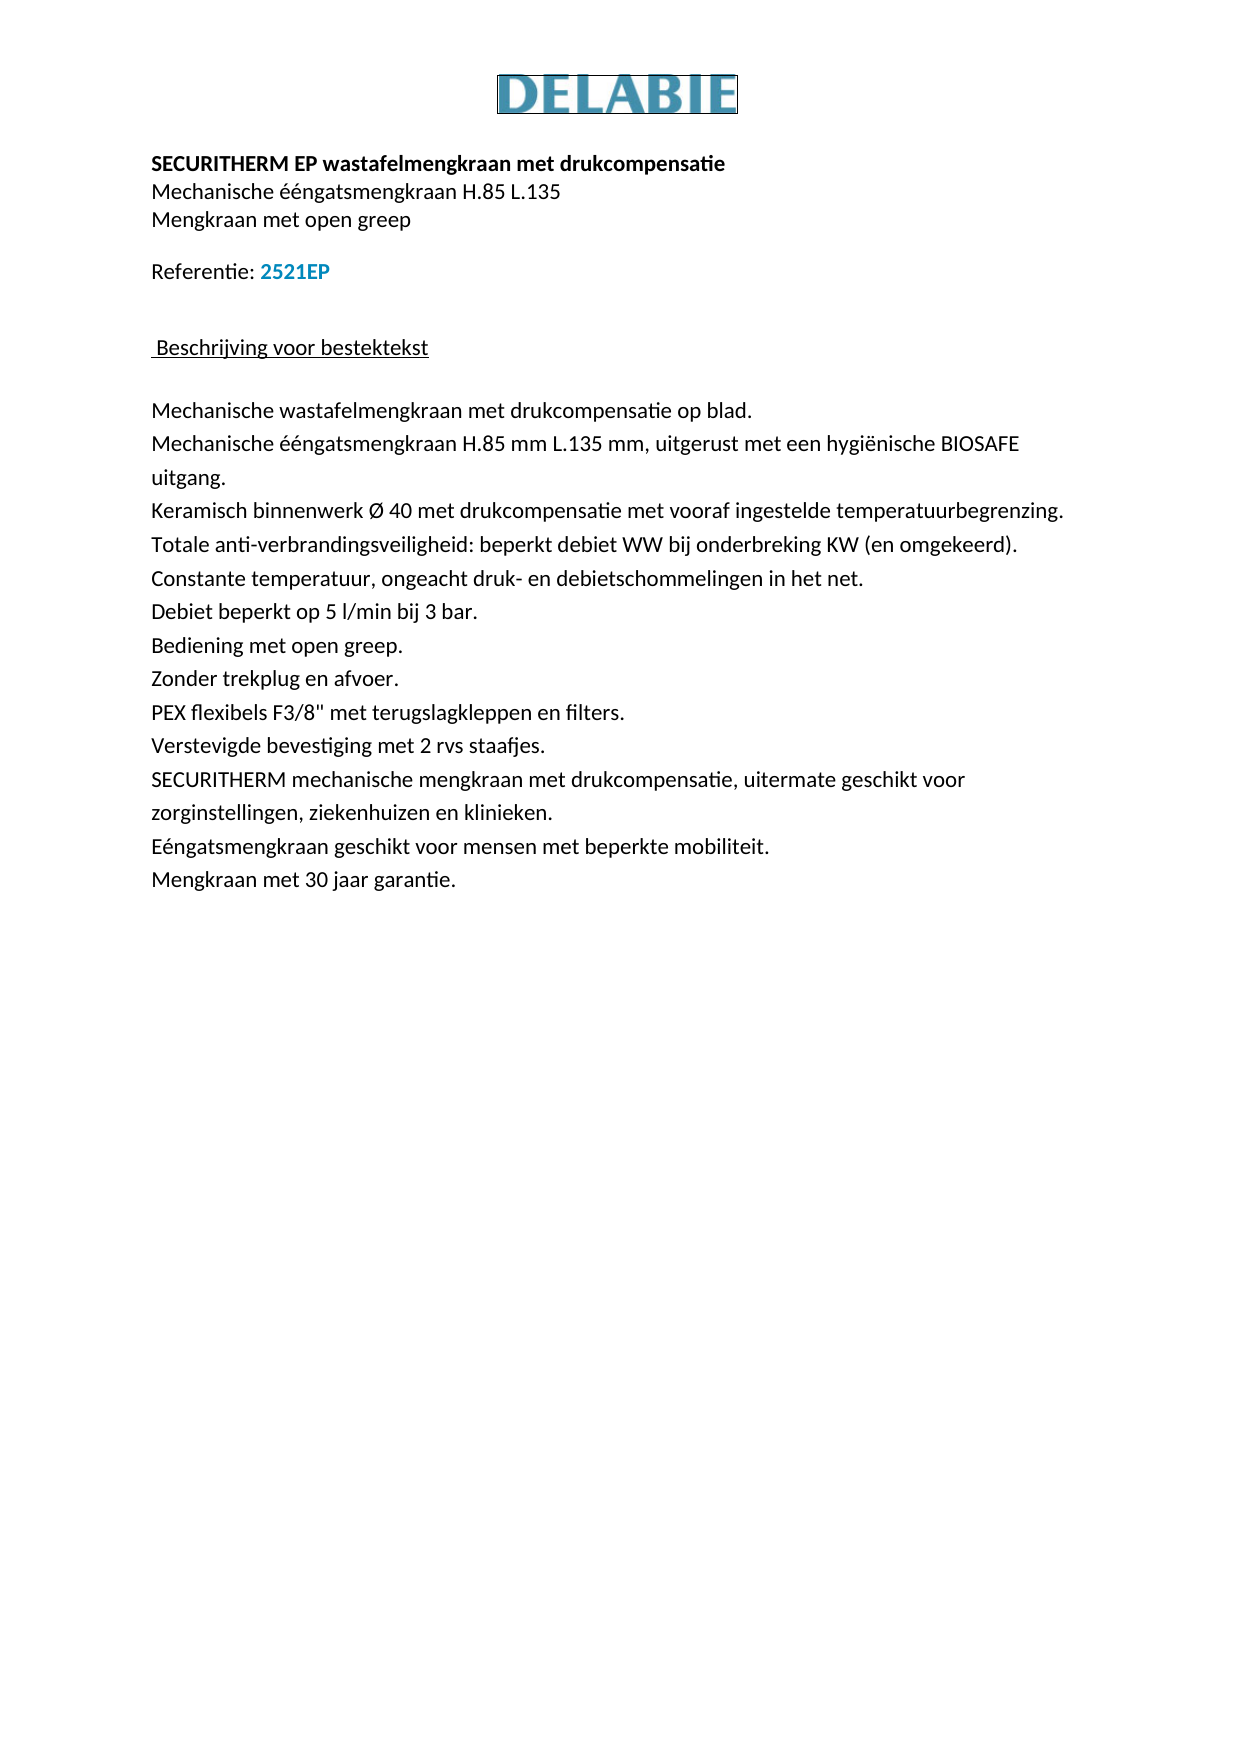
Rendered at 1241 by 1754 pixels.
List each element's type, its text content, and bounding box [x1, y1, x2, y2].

text Eéngatsmengkraan geschikt voor mensen met beperkte mobiliteit. [151, 832, 1084, 860]
text Mechanische wastafelmengkraan met drukcompensatie op blad. [151, 396, 1084, 424]
text Beschrijving voor bestektekst [151, 333, 1084, 361]
text SECURITHERM EP wastafelmengkraan met drukcompensatie [151, 149, 1084, 177]
text Mengkraan met 30 jaar garantie. [151, 866, 1084, 894]
text Verstevigde bevestiging met 2 rvs staafjes. [151, 731, 1084, 759]
text PEX flexibels F3/8" met terugslagkleppen en filters. [151, 698, 1084, 726]
text Mechanische ééngatsmengkraan H.85 L.135 [151, 177, 1084, 205]
picture [498, 76, 737, 113]
text Totale anti-verbrandingsveiligheid: beperkt debiet WW bij onderbreking KW (en omgekeerd). [151, 530, 1084, 558]
text Keramisch binnenwerk Ø 40 met drukcompensatie met vooraf ingestelde temperatuurbegrenzing. [151, 497, 1084, 525]
text Zonder trekplug en afvoer. [151, 664, 1084, 692]
text Debiet beperkt op 5 l/min bij 3 bar. [151, 597, 1084, 625]
text Bediening met open greep. [151, 631, 1084, 659]
text Mengkraan met open greep [151, 205, 1084, 233]
text SECURITHERM mechanische mengkraan met drukcompensatie, uitermate geschikt voor zorginstellingen, ziekenhuizen en klinieken. [151, 765, 1084, 827]
text Constante temperatuur, ongeacht druk- en debietschommelingen in het net. [151, 564, 1084, 592]
text Mechanische ééngatsmengkraan H.85 mm L.135 mm, uitgerust met een hygiënische BIOSAFE uitgang. [151, 429, 1084, 491]
text Referentie: 2521EP [151, 257, 1084, 285]
